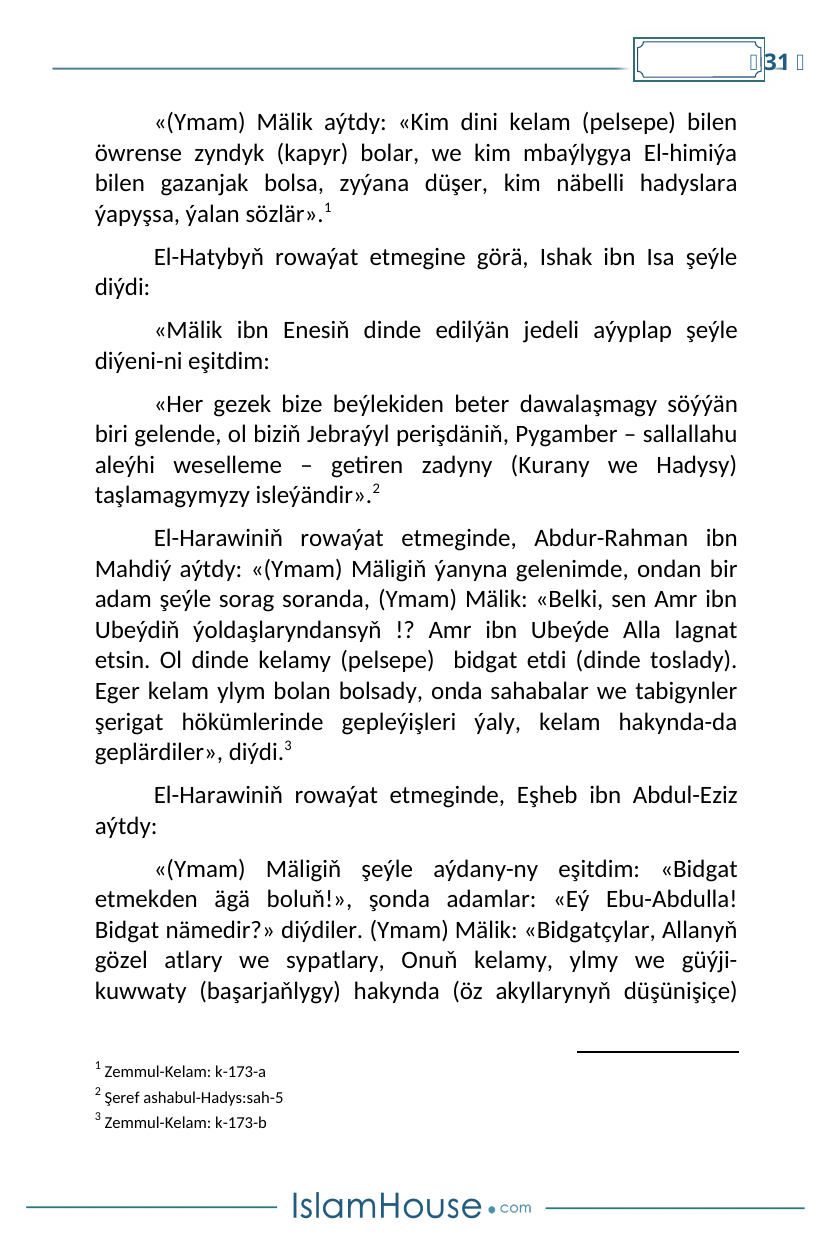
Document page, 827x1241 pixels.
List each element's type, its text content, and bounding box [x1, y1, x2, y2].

text El-Harawiniň rowaýat etmeginde, Abdur-Rahman ibn Mahdiý aýtdy: «(Ymam) Mäligiň ýanyna gelenimde, ondan bir adam şeýle sorag soranda, (Ymam) Mälik: «Belki, sen Amr ibn Ubeýdiň ýoldaşlaryndansyň !? Amr ibn Ubeýde Alla lagnat etsin. Ol dinde kelamy (pelsepe) bidgat etdi (dinde toslady). Eger kelam ylym bolan bolsady, onda sahabalar we tabigynler şerigat hökümlerinde gepleýişleri ýaly, kelam hakynda-da geplärdiler», diýdi. [94, 523, 738, 767]
text El-Hatybyň rowaýat etmegine görä, Ishak ibn Isa şeýle diýdi: [94, 241, 738, 302]
text «(Ymam) Mälik aýtdy: «Kim dini kelam (pelsepe) bilen öwrense zyndyk (kapyr) bolar, we kim mbaýlygya El-himiýa bilen gazanjak bolsa, zyýana düşer, kim näbelli hadyslara ýapyşsa, ýalan sözlär». [94, 106, 738, 228]
picture [285, 1187, 805, 1225]
picture [18, 1186, 278, 1224]
text «Mälik ibn Enesiň dinde edilýän jedeli aýyplap şeýle diýeni-ni eşitdim: [94, 314, 738, 376]
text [94, 853, 738, 1005]
text El-Harawiniň rowaýat etmeginde, Eşheb ibn Abdul-Eziz aýtdy: [94, 779, 738, 840]
text «Her gezek bize beýlekiden beter dawalaşmagy söýýän biri gelende, ol biziň Jebraýyl perişdäniň, Pygamber – sallallahu aleýhi weselleme – getiren zadyny (Kurany we Hadysy) taşlamagymyzy isleýändir». [94, 388, 738, 510]
